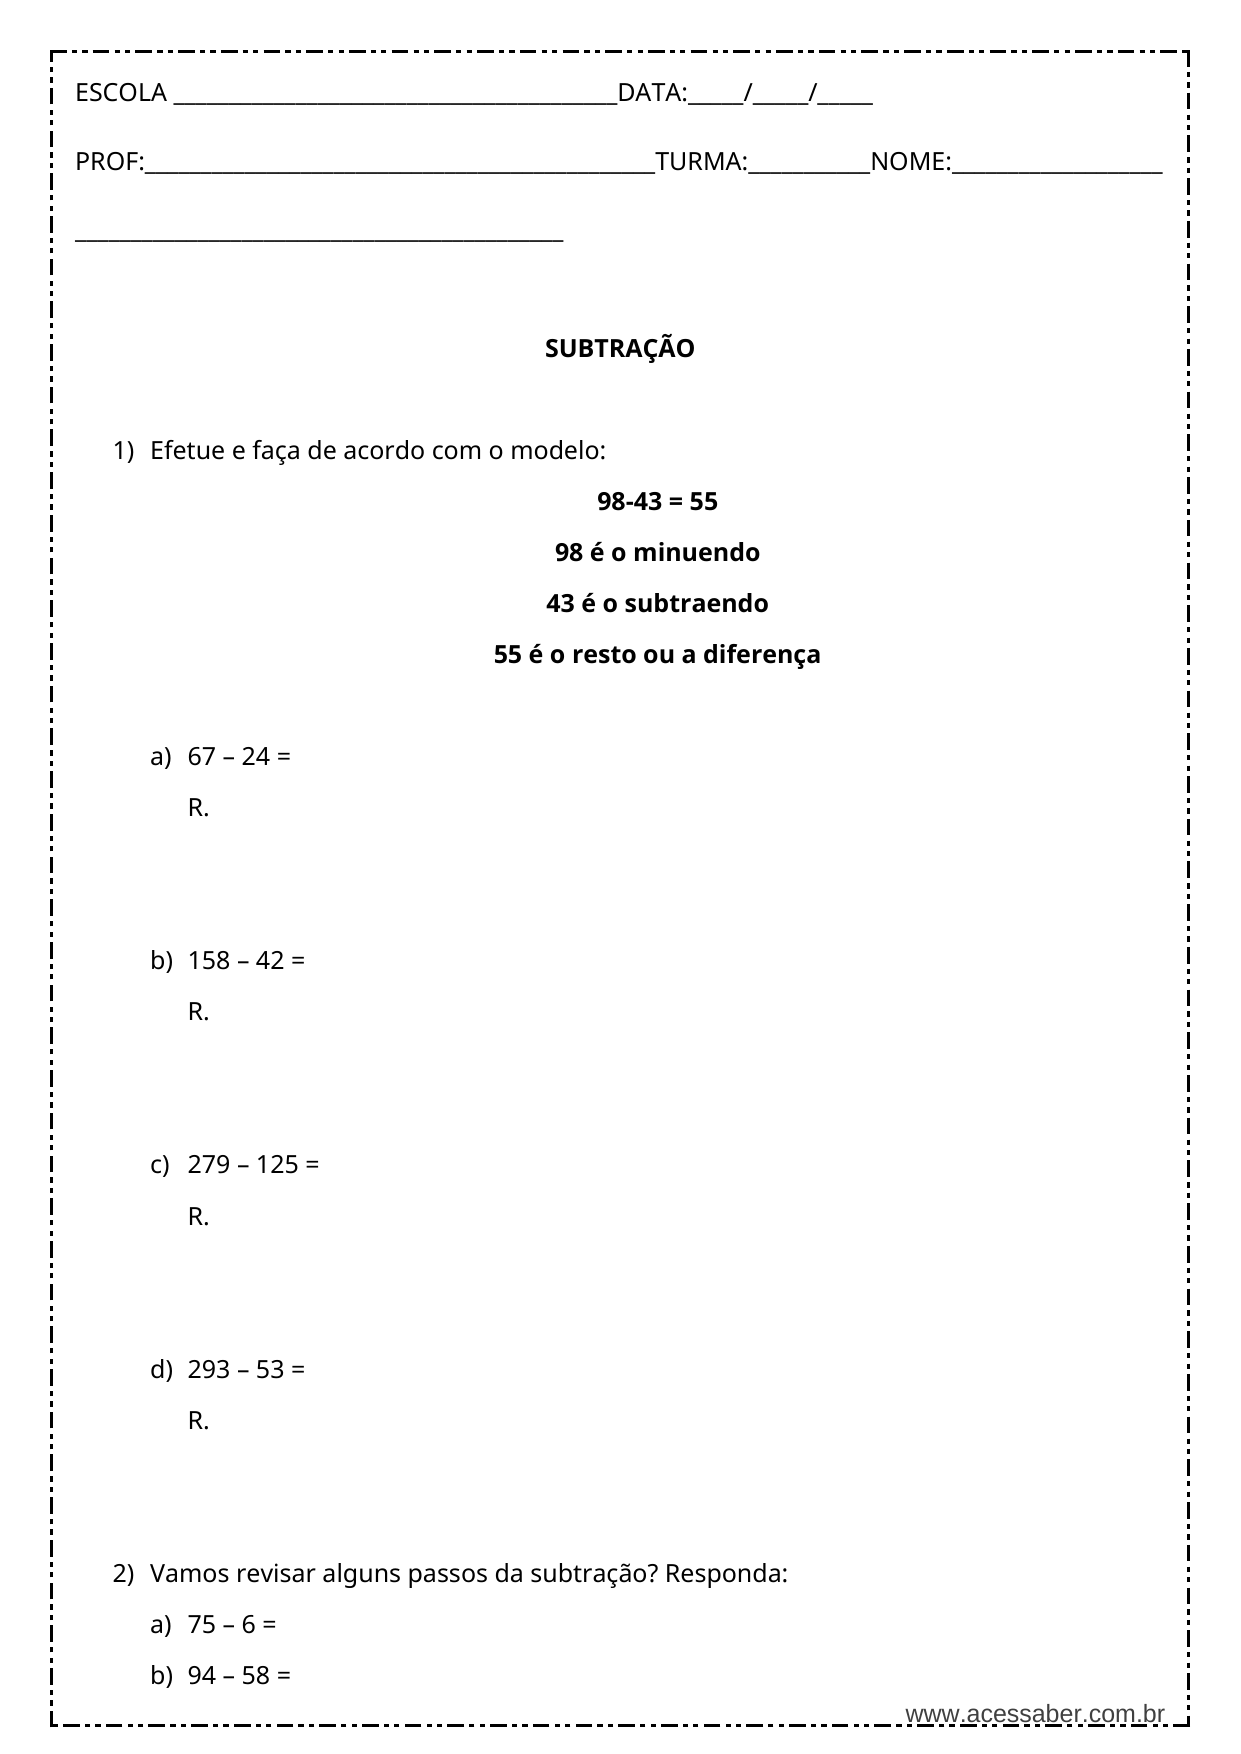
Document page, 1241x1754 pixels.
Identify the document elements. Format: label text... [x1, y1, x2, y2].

text PROF:______________________________________________TURMA:___________NOME:_______________________________________________________________ [75, 143, 1165, 245]
list 55 é o resto ou a diferença [150, 637, 1165, 671]
list 98 é o minuendo [150, 534, 1165, 569]
list 75 – 6 = [150, 1606, 1165, 1641]
list R. [187, 1198, 1165, 1232]
list Vamos revisar alguns passos da subtração? Responda: [112, 1555, 1165, 1589]
list 43 é o subtraendo [150, 586, 1165, 620]
list 279 – 125 = [150, 1147, 1165, 1181]
list R. [187, 790, 1165, 824]
list 94 – 58 = [150, 1657, 1165, 1692]
list 293 – 53 = [150, 1351, 1165, 1385]
text SUBTRAÇÃO [75, 330, 1165, 364]
list R. [187, 1402, 1165, 1436]
list 67 – 24 = [150, 739, 1165, 773]
list 98-43 = 55 [150, 483, 1165, 518]
list Efetue e faça de acordo com o modelo: [112, 432, 1165, 467]
list 158 – 42 = [150, 943, 1165, 977]
text ESCOLA ________________________________________DATA:_____/_____/_____ [75, 75, 1165, 109]
list R. [187, 994, 1165, 1028]
